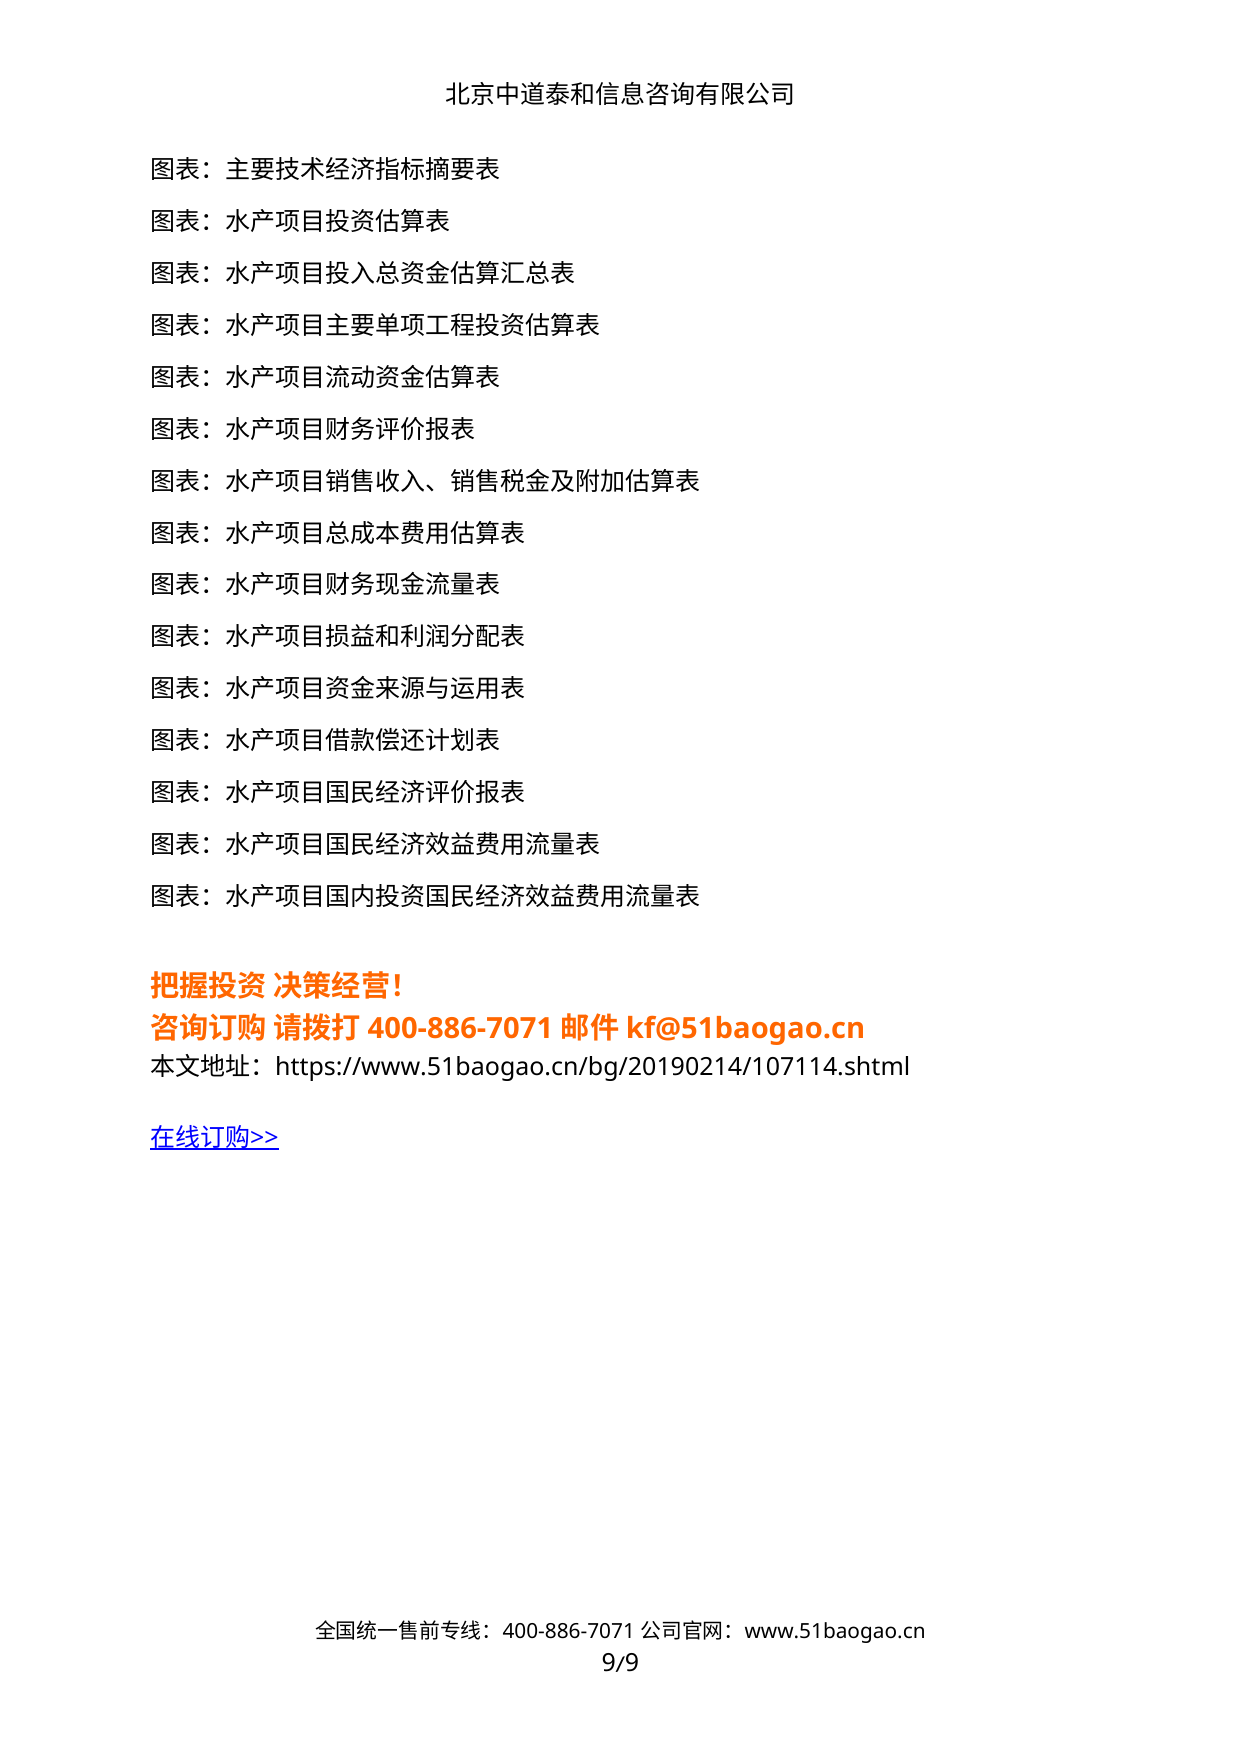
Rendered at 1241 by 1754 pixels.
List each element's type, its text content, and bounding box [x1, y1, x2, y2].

text 图表：水产项目总成本费用估算表 [150, 513, 1090, 549]
text 图表：水产项目销售收入、销售税金及附加估算表 [150, 461, 1090, 497]
text 图表：水产项目国民经济评价报表 [150, 772, 1090, 809]
text 图表：水产项目财务现金流量表 [150, 565, 1090, 601]
text 图表：水产项目资金来源与运用表 [150, 669, 1090, 705]
text 图表：水产项目投入总资金估算汇总表 [150, 254, 1090, 290]
text 图表：水产项目流动资金估算表 [150, 357, 1090, 394]
text 图表：水产项目国民经济效益费用流量表 [150, 824, 1090, 861]
text 图表：水产项目财务评价报表 [150, 409, 1090, 446]
text 图表：水产项目投资估算表 [150, 202, 1090, 238]
text 图表：主要技术经济指标摘要表 [150, 150, 1090, 186]
text 在线订购>> [150, 1083, 1090, 1153]
text 图表：水产项目主要单项工程投资估算表 [150, 306, 1090, 342]
text 图表：水产项目国内投资国民经济效益费用流量表 [150, 876, 1090, 912]
text 把握投资 决策经营！咨询订购 请拨打 400-886-7071 邮件 kf@51baogao.cn本文地址：https://www.51baogao.cn/bg/20190214/107114.shtml [150, 928, 1090, 1083]
text 图表：水产项目损益和利润分配表 [150, 617, 1090, 653]
text 图表：水产项目借款偿还计划表 [150, 721, 1090, 757]
